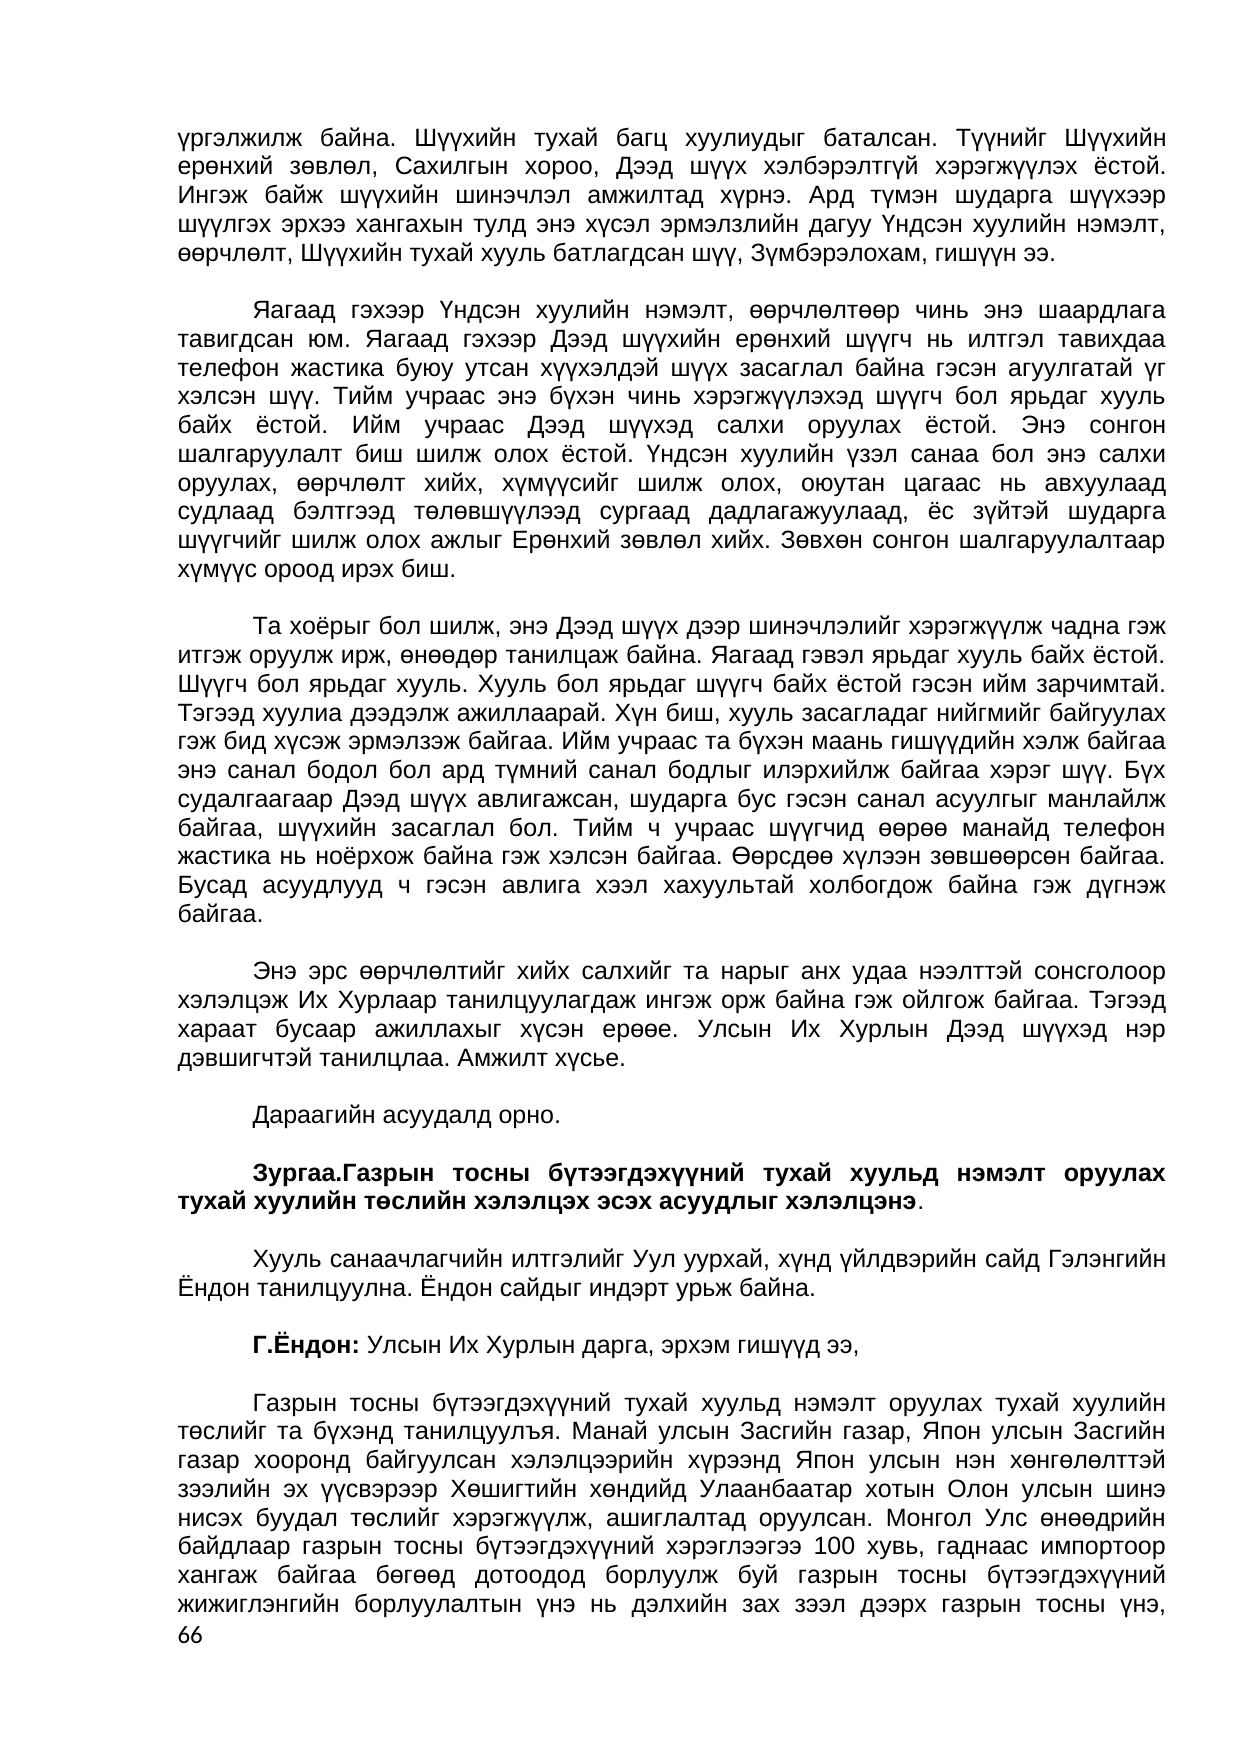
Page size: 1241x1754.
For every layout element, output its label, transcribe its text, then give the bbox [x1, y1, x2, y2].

text Г.Ёндон: Улсын Их Хурлын дарга, эрхэм гишүүд ээ, [177, 1330, 1167, 1359]
text Яагаад гэхээр Үндсэн хуулийн нэмэлт, өөрчлөлтөөр чинь энэ шаардлага тавигдсан юм. Яагаад гэхээр Дээд шүүхийн ерөнхий шүүгч нь илтгэл тавихдаа телефон жастика буюу утсан хүүхэлдэй шүүх засаглал байна гэсэн агуулгатай үг хэлсэн шүү. Тийм учраас энэ бүхэн чинь хэрэгжүүлэхэд шүүгч бол ярьдаг хууль байх ёстой. Ийм учраас Дээд шүүхэд салхи оруулах ёстой. Энэ сонгон шалгаруулалт биш шилж олох ёстой. Үндсэн хуулийн үзэл санаа бол энэ салхи оруулах, өөрчлөлт хийх, хүмүүсийг шилж олох, оюутан цагаас нь авхуулаад судлаад бэлтгээд төлөвшүүлээд сургаад дадлагажуулаад, ёс зүйтэй шударга шүүгчийг шилж олох ажлыг Ерөнхий зөвлөл хийх. Зөвхөн сонгон шалгаруулалтаар хүмүүс ороод ирэх биш. [177, 295, 1167, 582]
text Та хоёрыг бол шилж, энэ Дээд шүүх дээр шинэчлэлийг хэрэгжүүлж чадна гэж итгэж оруулж ирж, өнөөдөр танилцаж байна. Яагаад гэвэл ярьдаг хууль байх ёстой. Шүүгч бол ярьдаг хууль. Хууль бол ярьдаг шүүгч байх ёстой гэсэн ийм зарчимтай. Тэгээд хуулиа дээдэлж ажиллаарай. Хүн биш, хууль засагладаг нийгмийг байгуулах гэж бид хүсэж эрмэлзэж байгаа. Ийм учраас та бүхэн маань гишүүдийн хэлж байгаа энэ санал бодол бол ард түмний санал бодлыг илэрхийлж байгаа хэрэг шүү. Бүх судалгаагаар Дээд шүүх авлигажсан, шударга бус гэсэн санал асуулгыг манлайлж байгаа, шүүхийн засаглал бол. Тийм ч учраас шүүгчид өөрөө манайд телефон жастика нь ноёрхож байна гэж хэлсэн байгаа. Өөрсдөө хүлээн зөвшөөрсөн байгаа. Бусад асуудлууд ч гэсэн авлига хээл хахуультай холбогдож байна гэж дүгнэж байгаа. [177, 611, 1167, 927]
text Энэ эрс өөрчлөлтийг хийх салхийг та нарыг анх удаа нээлттэй сонсголоор хэлэлцэж Их Хурлаар танилцуулагдаж ингэж орж байна гэж ойлгож байгаа. Тэгээд хараат бусаар ажиллахыг хүсэн ерөөе. Улсын Их Хурлын Дээд шүүхэд нэр дэвшигчтэй танилцлаа. Амжилт хүсье. [177, 956, 1167, 1071]
text Дараагийн асуудалд орно. [177, 1100, 1167, 1129]
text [177, 122, 1167, 266]
text Зургаа.Газрын тосны бүтээгдэхүүний тухай хуульд нэмэлт оруулах тухай хуулийн төслийн хэлэлцэх эсэх асуудлыг хэлэлцэнэ. [177, 1157, 1167, 1215]
text Хууль санаачлагчийн илтгэлийг Уул уурхай, хүнд үйлдвэрийн сайд Гэлэнгийн Ёндон танилцуулна. Ёндон сайдыг индэрт урьж байна. [177, 1244, 1167, 1301]
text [177, 1387, 1167, 1617]
